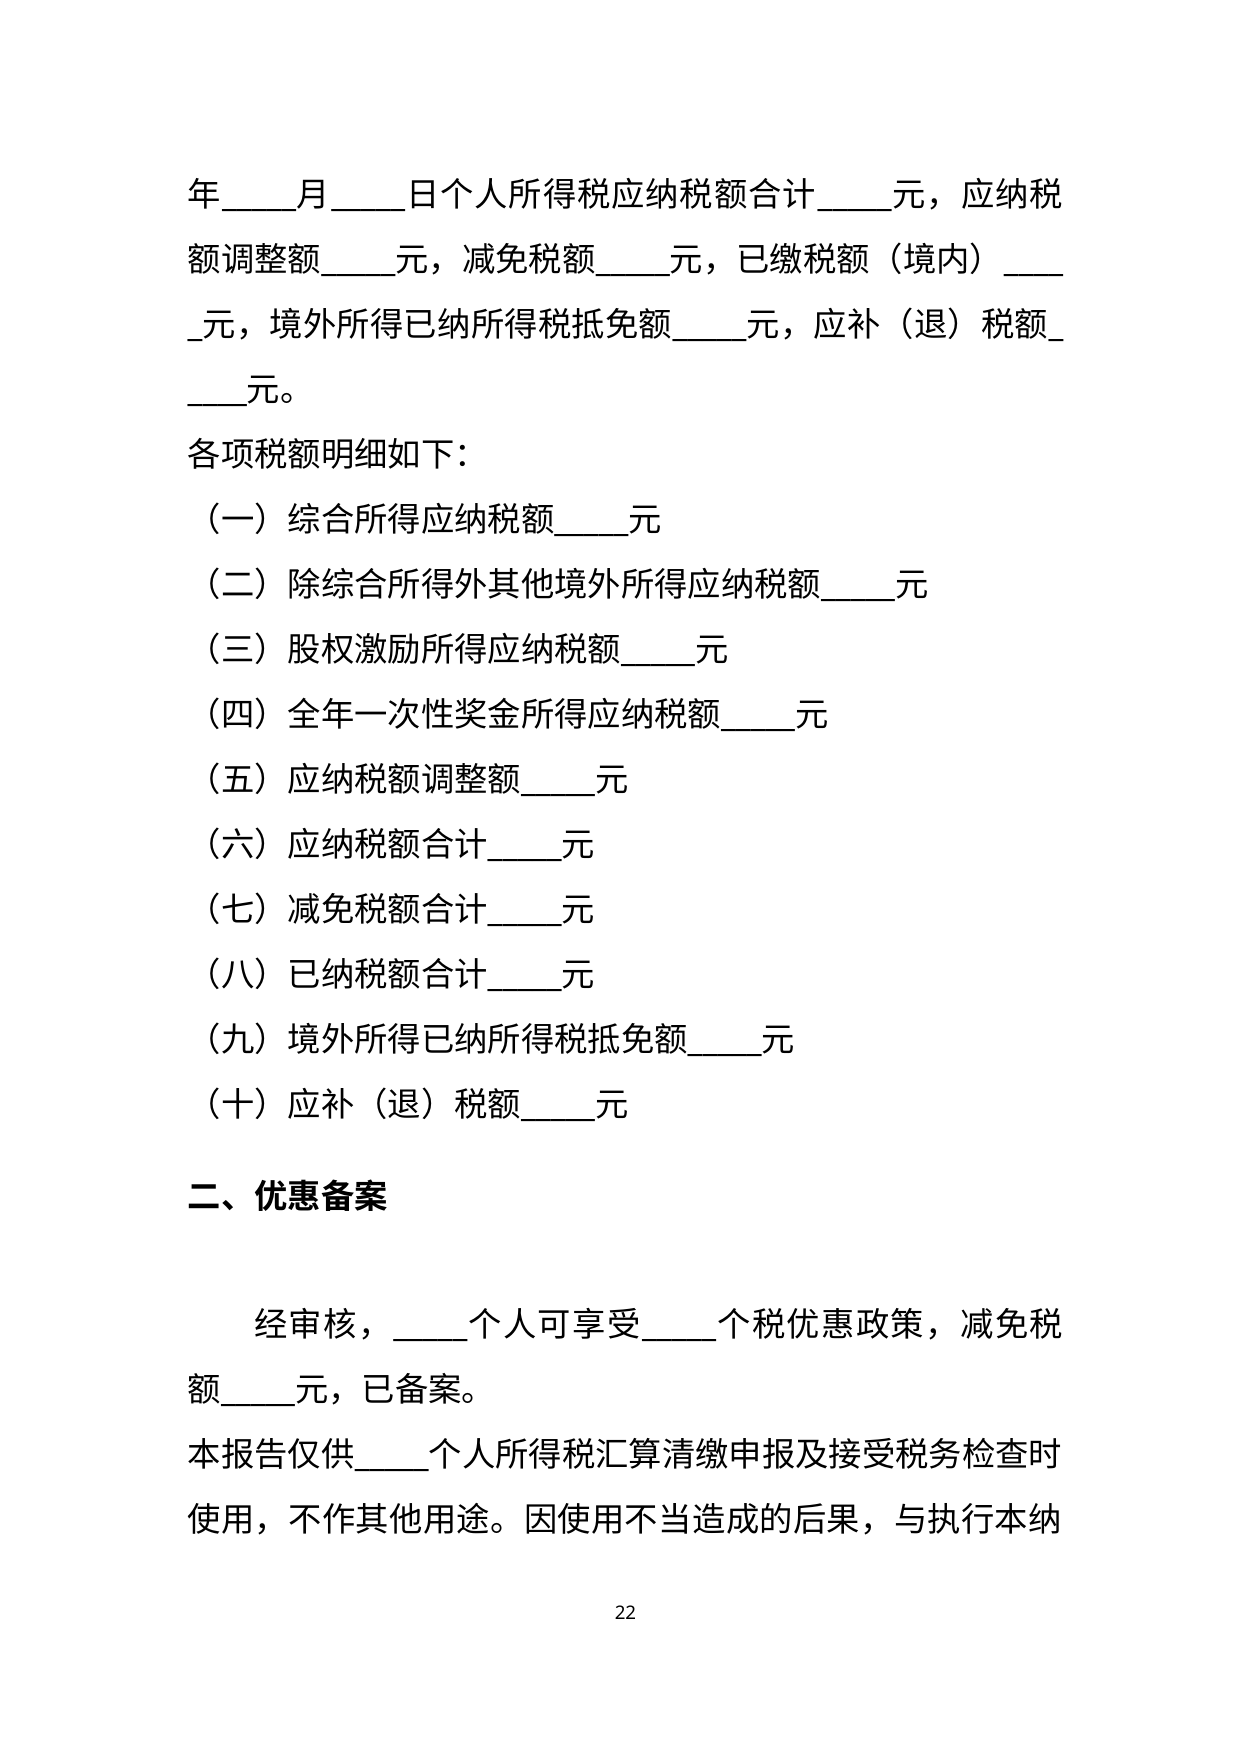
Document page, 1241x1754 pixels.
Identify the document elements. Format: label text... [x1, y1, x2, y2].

text 经审核，_____个人可享受_____个税优惠政策，减免税额_____元，已备案。 [187, 1289, 1063, 1419]
text （四）全年一次性奖金所得应纳税额_____元 [187, 680, 1063, 745]
text （五）应纳税额调整额_____元 [187, 745, 1063, 810]
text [187, 160, 1063, 420]
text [187, 1419, 1063, 1549]
text （一）综合所得应纳税额_____元 [187, 485, 1063, 550]
text 二、优惠备案 [187, 1162, 1063, 1227]
text （十）应补（退）税额_____元 [187, 1070, 1063, 1135]
text （二）除综合所得外其他境外所得应纳税额_____元 [187, 550, 1063, 615]
text （八）已纳税额合计_____元 [187, 940, 1063, 1005]
text （七）减免税额合计_____元 [187, 875, 1063, 940]
text 各项税额明细如下： [187, 420, 1063, 485]
text （三）股权激励所得应纳税额_____元 [187, 615, 1063, 680]
text （九）境外所得已纳所得税抵免额_____元 [187, 1005, 1063, 1070]
text （六）应纳税额合计_____元 [187, 810, 1063, 875]
